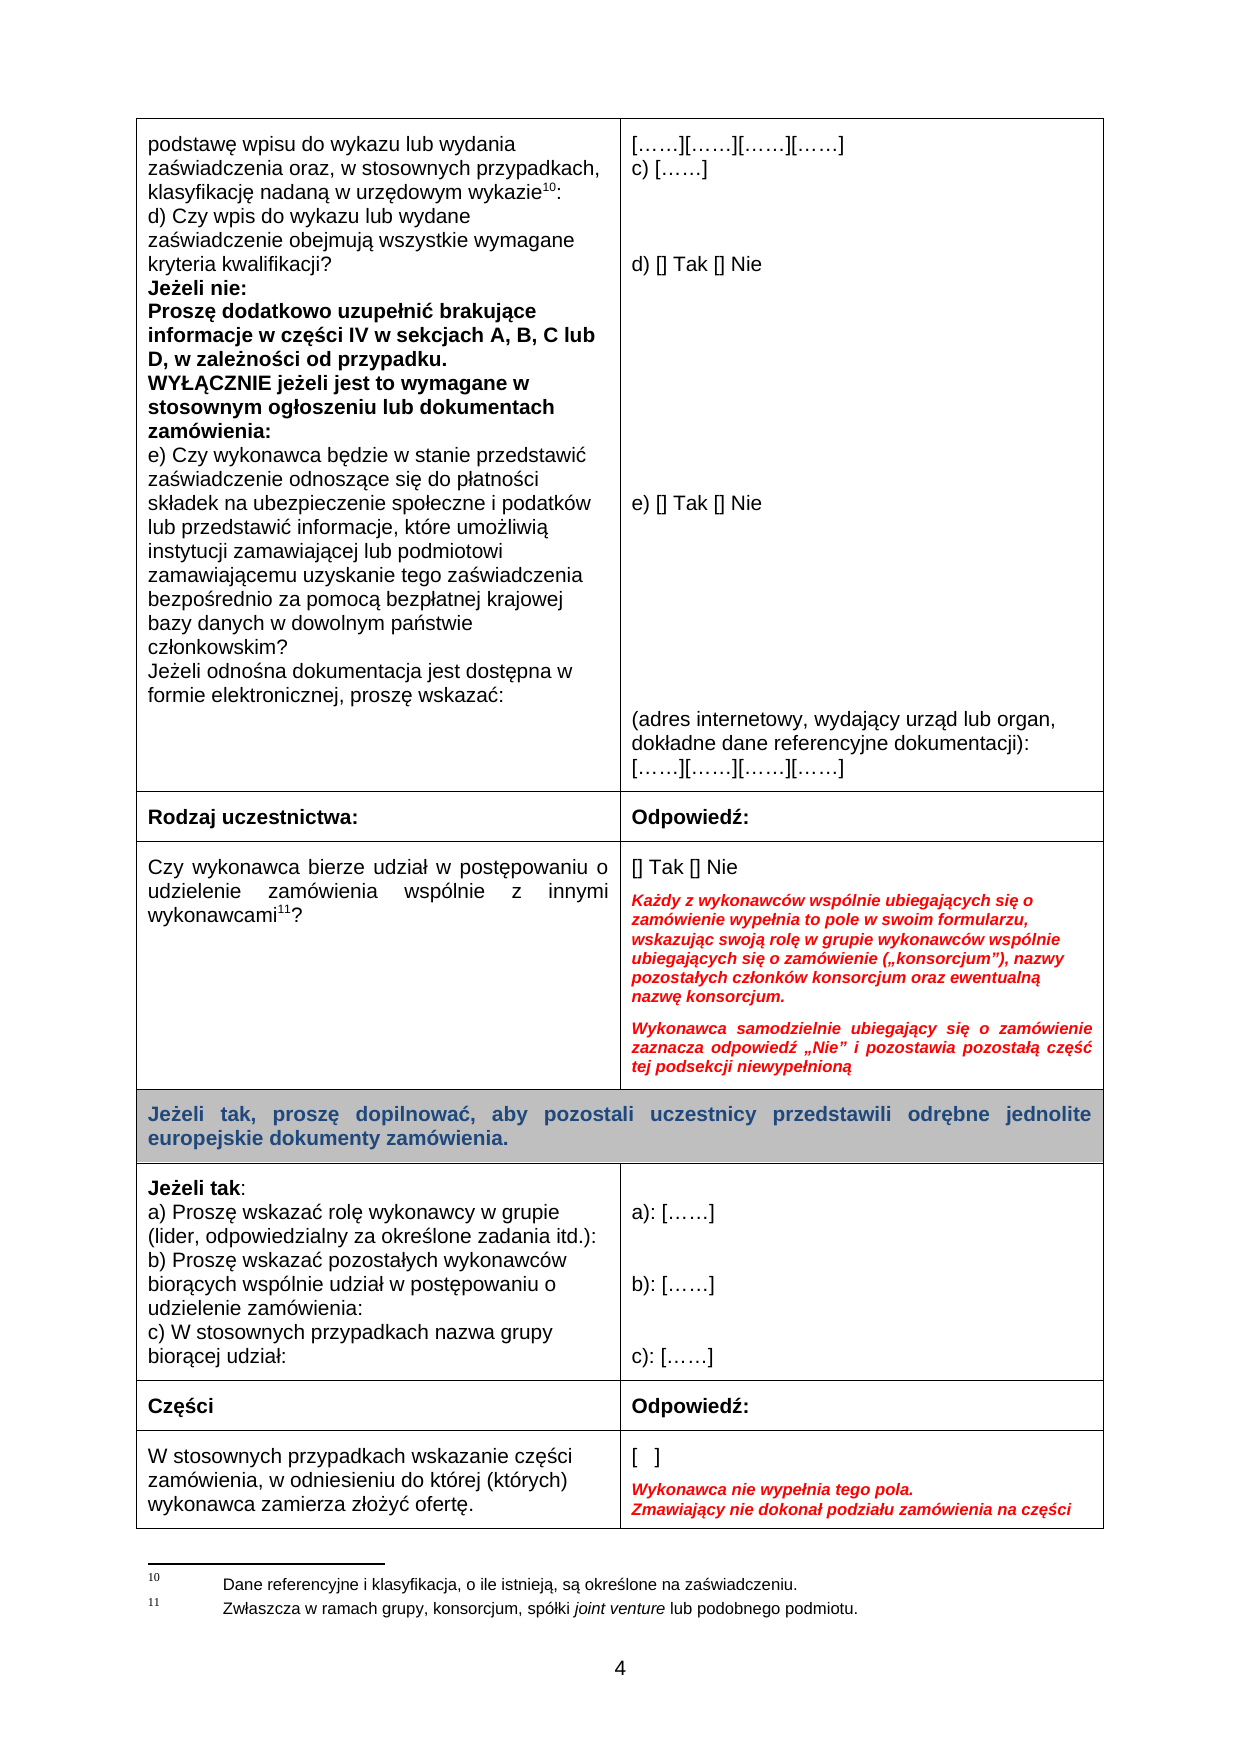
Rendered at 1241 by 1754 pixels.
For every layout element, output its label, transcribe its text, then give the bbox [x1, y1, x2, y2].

table_cell [] Tak [] Nie Każdy z wykonawców wspólnie ubiegających się o zamówienie wypełnia to pole w swoim formularzu, wskazując swoją rolę w grupie wykonawców wspólnie ubiegających się o zamówienie („konsorcjum”), nazwy pozostałych członków konsorcjum oraz ewentualną nazwę konsorcjum. Wykonawca samodzielnie ubiegający się o zamówienie zaznacza odpowiedź „Nie” i pozostawia pozostałą część tej podsekcji niewypełnioną [621, 842, 1103, 1088]
table_cell [ ] Wykonawca nie wypełnia tego pola. Zmawiający nie dokonał podziału zamówienia na części [621, 1431, 1103, 1528]
table_cell Części [137, 1381, 620, 1430]
table_cell Odpowiedź: [621, 792, 1103, 841]
table_cell a): [……] b): [……] c): [……] [621, 1164, 1103, 1380]
table_cell Czy wykonawca bierze udział w postępowaniu o udzielenie zamówienia wspólnie z innymi wykonawcami? [137, 842, 620, 1088]
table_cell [621, 119, 1103, 791]
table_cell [137, 119, 620, 791]
table_cell Jeżeli tak: a) Proszę wskazać rolę wykonawcy w grupie (lider, odpowiedzialny za określone zadania itd.): b) Proszę wskazać pozostałych wykonawców biorących wspólnie udział w postępowaniu o udzielenie zamówienia: c) W stosownych przypadkach nazwa grupy biorącej udział: [137, 1164, 620, 1380]
table_cell Odpowiedź: [621, 1381, 1103, 1430]
table_cell W stosownych przypadkach wskazanie części zamówienia, w odniesieniu do której (których) wykonawca zamierza złożyć ofertę. [137, 1431, 620, 1528]
table_cell Rodzaj uczestnictwa: [137, 792, 620, 841]
table_cell Jeżeli tak, proszę dopilnować, aby pozostali uczestnicy przedstawili odrębne jednolite europejskie dokumenty zamówienia. [137, 1090, 1103, 1162]
